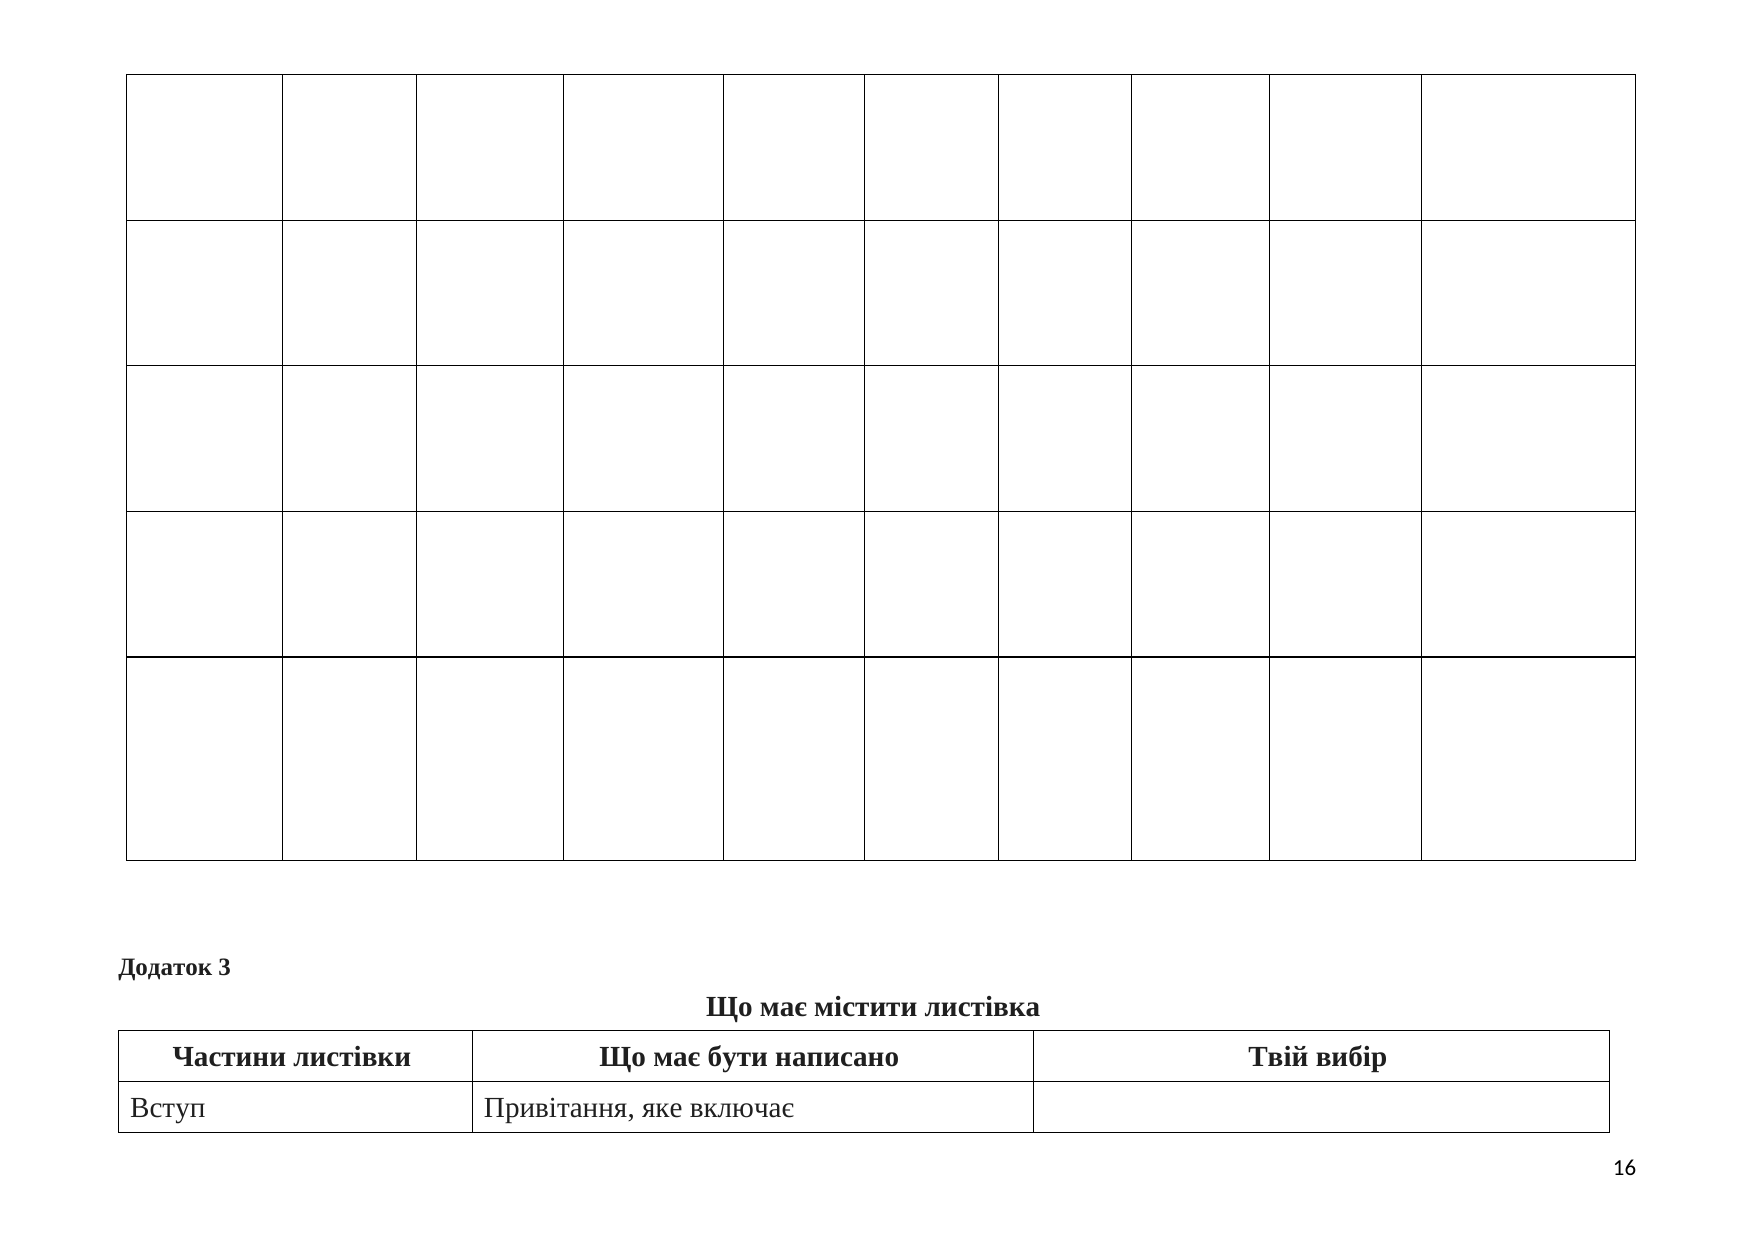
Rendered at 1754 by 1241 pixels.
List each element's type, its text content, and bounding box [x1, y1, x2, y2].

table_cell Вступ [119, 1082, 472, 1132]
table_cell [283, 366, 416, 511]
table_cell [1422, 512, 1635, 656]
table_cell [1422, 221, 1635, 365]
table_cell [564, 658, 723, 860]
table_cell [999, 221, 1131, 365]
table_header Що має бути написано [473, 1031, 1033, 1081]
table_cell [999, 658, 1131, 860]
table_cell [417, 512, 563, 656]
table_cell [1422, 658, 1635, 860]
table_cell [417, 366, 563, 511]
table_cell [1270, 512, 1421, 656]
table_cell [283, 658, 416, 860]
table_cell [1132, 221, 1269, 365]
table_cell [999, 75, 1131, 219]
table_cell [999, 512, 1131, 656]
table_cell [564, 75, 723, 219]
table_cell [1270, 221, 1421, 365]
table_cell [1034, 1082, 1609, 1132]
table_cell [865, 366, 998, 511]
table_header Твій вибір [1034, 1031, 1609, 1081]
table_cell [724, 366, 864, 511]
table_cell [1422, 366, 1635, 511]
table_cell [417, 221, 563, 365]
table_cell [1132, 512, 1269, 656]
table_cell [417, 658, 563, 860]
text Що має містити листівка [118, 989, 1628, 1022]
table_cell [1132, 658, 1269, 860]
table_cell [127, 658, 282, 860]
table_cell [865, 221, 998, 365]
table_cell [417, 75, 563, 219]
table_header Частини листівки [119, 1031, 472, 1081]
table_cell [1132, 366, 1269, 511]
table_cell [724, 75, 864, 219]
table_cell [127, 512, 282, 656]
table_cell [564, 366, 723, 511]
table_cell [473, 1082, 1033, 1132]
table_cell [1270, 75, 1421, 219]
table_cell [564, 221, 723, 365]
table_cell [724, 512, 864, 656]
table_cell [1132, 75, 1269, 219]
table_cell [127, 366, 282, 511]
table_cell [283, 512, 416, 656]
table_cell [999, 366, 1131, 511]
table_cell [724, 221, 864, 365]
table_cell [1422, 75, 1635, 219]
text Додаток 3 [118, 952, 1628, 981]
table_cell [283, 75, 416, 219]
table_cell [1270, 366, 1421, 511]
table_cell [283, 221, 416, 365]
table_cell [865, 512, 998, 656]
table_cell [1270, 658, 1421, 860]
table_cell [564, 512, 723, 656]
table_cell [724, 658, 864, 860]
table_cell [127, 75, 282, 219]
table_cell [865, 75, 998, 219]
table_cell [865, 658, 998, 860]
table_cell [127, 221, 282, 365]
